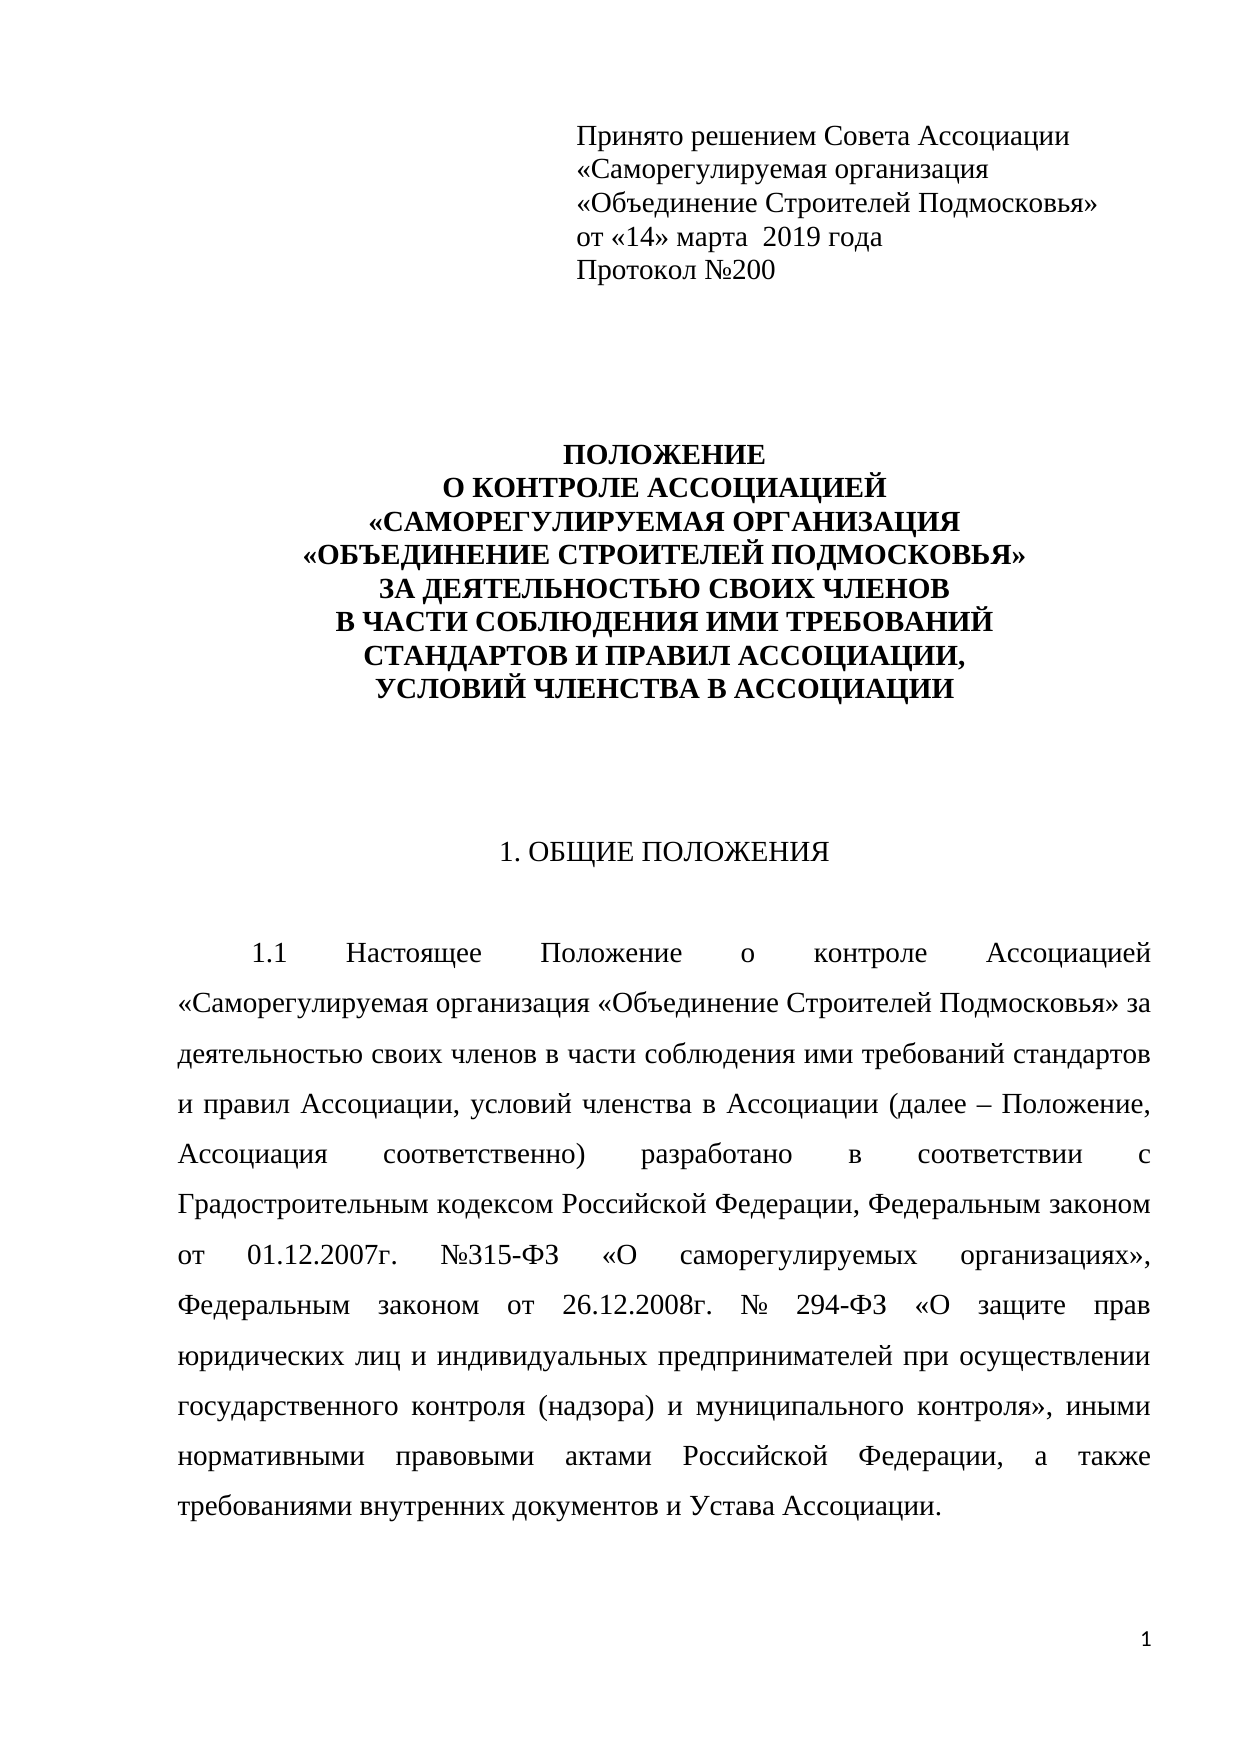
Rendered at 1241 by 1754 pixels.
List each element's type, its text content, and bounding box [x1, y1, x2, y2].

text ЗА ДЕЯТЕЛЬНОСТЬЮ СВОИХ ЧЛЕНОВ [177, 571, 1152, 604]
text СТАНДАРТОВ И ПРАВИЛ АССОЦИАЦИИ, [177, 638, 1152, 672]
text Принято решением Совета Ассоциации [181, 118, 1152, 152]
text «Саморегулируемая организация [181, 152, 1152, 185]
text УСЛОВИЙ ЧЛЕНСТВА В АССОЦИАЦИИ [177, 672, 1152, 705]
text В ЧАСТИ СОБЛЮДЕНИЯ ИМИ ТРЕБОВАНИЙ [177, 604, 1152, 638]
text О КОНТРОЛЕ АССОЦИАЦИЕЙ [177, 470, 1152, 504]
text 1. ОБЩИЕ ПОЛОЖЕНИЯ [177, 834, 1152, 868]
text «Объединение Строителей Подмосковья» [181, 185, 1152, 219]
text от «14» марта 2019 года [181, 219, 1152, 252]
text «САМОРЕГУЛИРУЕМАЯ ОРГАНИЗАЦИЯ [177, 504, 1152, 537]
text «ОБЪЕДИНЕНИЕ СТРОИТЕЛЕЙ ПОДМОСКОВЬЯ» [177, 537, 1152, 571]
text 1.1 Настоящее Положение о контроле Ассоциацией «Саморегулируемая организация «Объединение Строителей Подмосковья» за деятельностью своих членов в части соблюдения ими требований стандартов и правил Ассоциации, условий членства в Ассоциации (далее – Положение, Ассоциация соответственно) разработано в соответствии с Градостроительным кодексом Российской Федерации, Федеральным законом от 01.12.2007г. №315-ФЗ «О саморегулируемых организациях», Федеральным законом от 26.12.2008г. № 294-ФЗ «О защите прав юридических лиц и индивидуальных предпринимателей при осуществлении государственного контроля (надзора) и муниципального контроля», иными нормативными правовыми актами Российской Федерации, а также требованиями внутренних документов и Устава Ассоциации. [177, 935, 1152, 1522]
text Протокол №200 [181, 252, 1152, 286]
text ПОЛОЖЕНИЕ [177, 437, 1152, 470]
